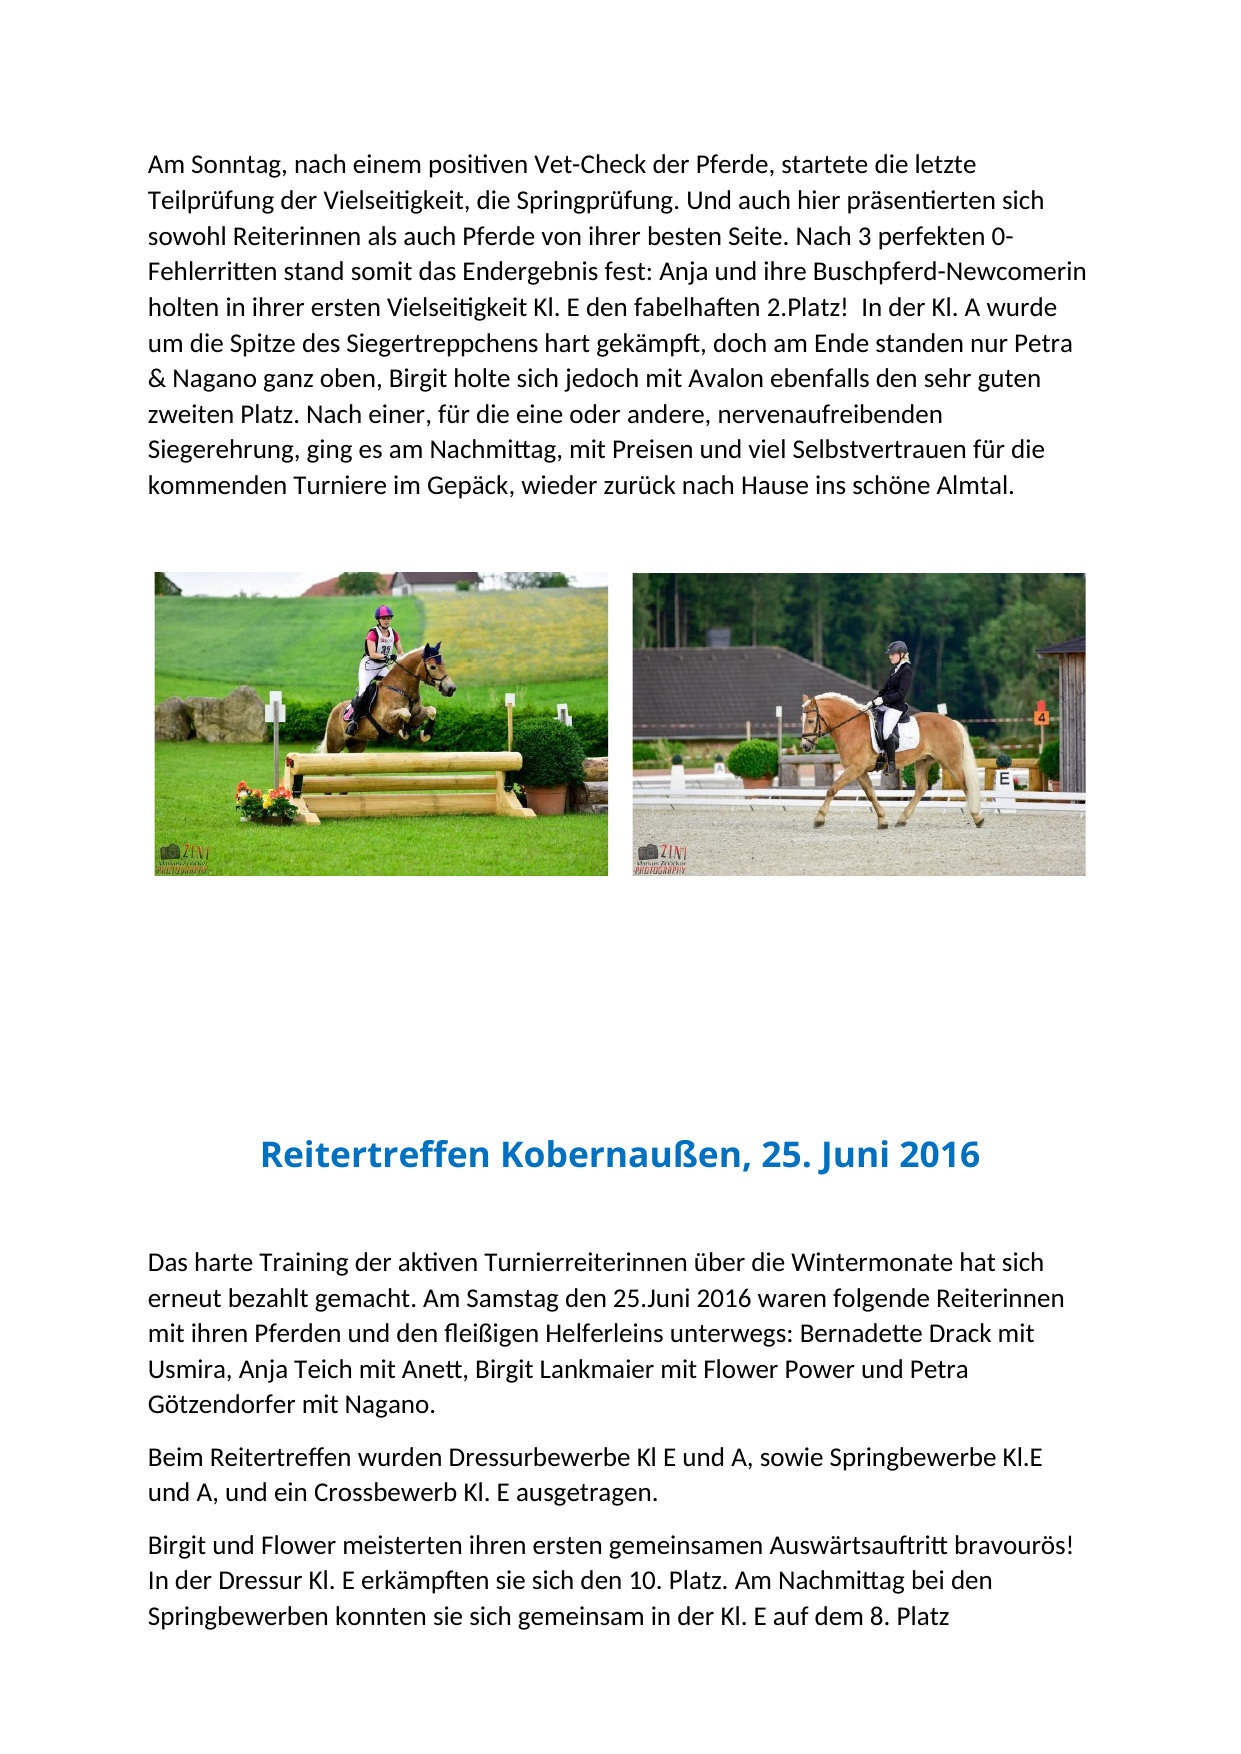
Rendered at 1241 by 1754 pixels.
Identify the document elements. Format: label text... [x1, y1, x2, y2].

picture [632, 573, 1086, 876]
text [148, 1528, 1093, 1632]
picture [154, 572, 609, 876]
text Reitertreffen Kobernaußen, 25. Juni 2016 [148, 1129, 1093, 1178]
text Am Sonntag, nach einem positiven Vet-Check der Pferde, startete die letzte Teilprüfung der Vielseitigkeit, die Springprüfung. Und auch hier präsentierten sich sowohl Reiterinnen als auch Pferde von ihrer besten Seite. Nach 3 perfekten 0-Fehlerritten stand somit das Endergebnis fest: Anja und ihre Buschpferd-Newcomerin holten in ihrer ersten Vielseitigkeit Kl. E den fabelhaften 2.Platz! In der Kl. A wurde um die Spitze des Siegertreppchens hart gekämpft, doch am Ende standen nur Petra & Nagano ganz oben, Birgit holte sich jedoch mit Avalon ebenfalls den sehr guten zweiten Platz. Nach einer, für die eine oder andere, nervenaufreibenden Siegerehrung, ging es am Nachmittag, mit Preisen und viel Selbstvertrauen für die kommenden Turniere im Gepäck, wieder zurück nach Hause ins schöne Almtal. [148, 148, 1093, 501]
text Das harte Training der aktiven Turnierreiterinnen über die Wintermonate hat sich erneut bezahlt gemacht. Am Samstag den 25.Juni 2016 waren folgende Reiterinnen mit ihren Pferden und den fleißigen Helferleins unterwegs: Bernadette Drack mit Usmira, Anja Teich mit Anett, Birgit Lankmaier mit Flower Power und Petra Götzendorfer mit Nagano. [148, 1245, 1093, 1421]
text Beim Reitertreffen wurden Dressurbewerbe Kl E und A, sowie Springbewerbe Kl.E und A, und ein Crossbewerb Kl. E ausgetragen. [148, 1440, 1093, 1508]
